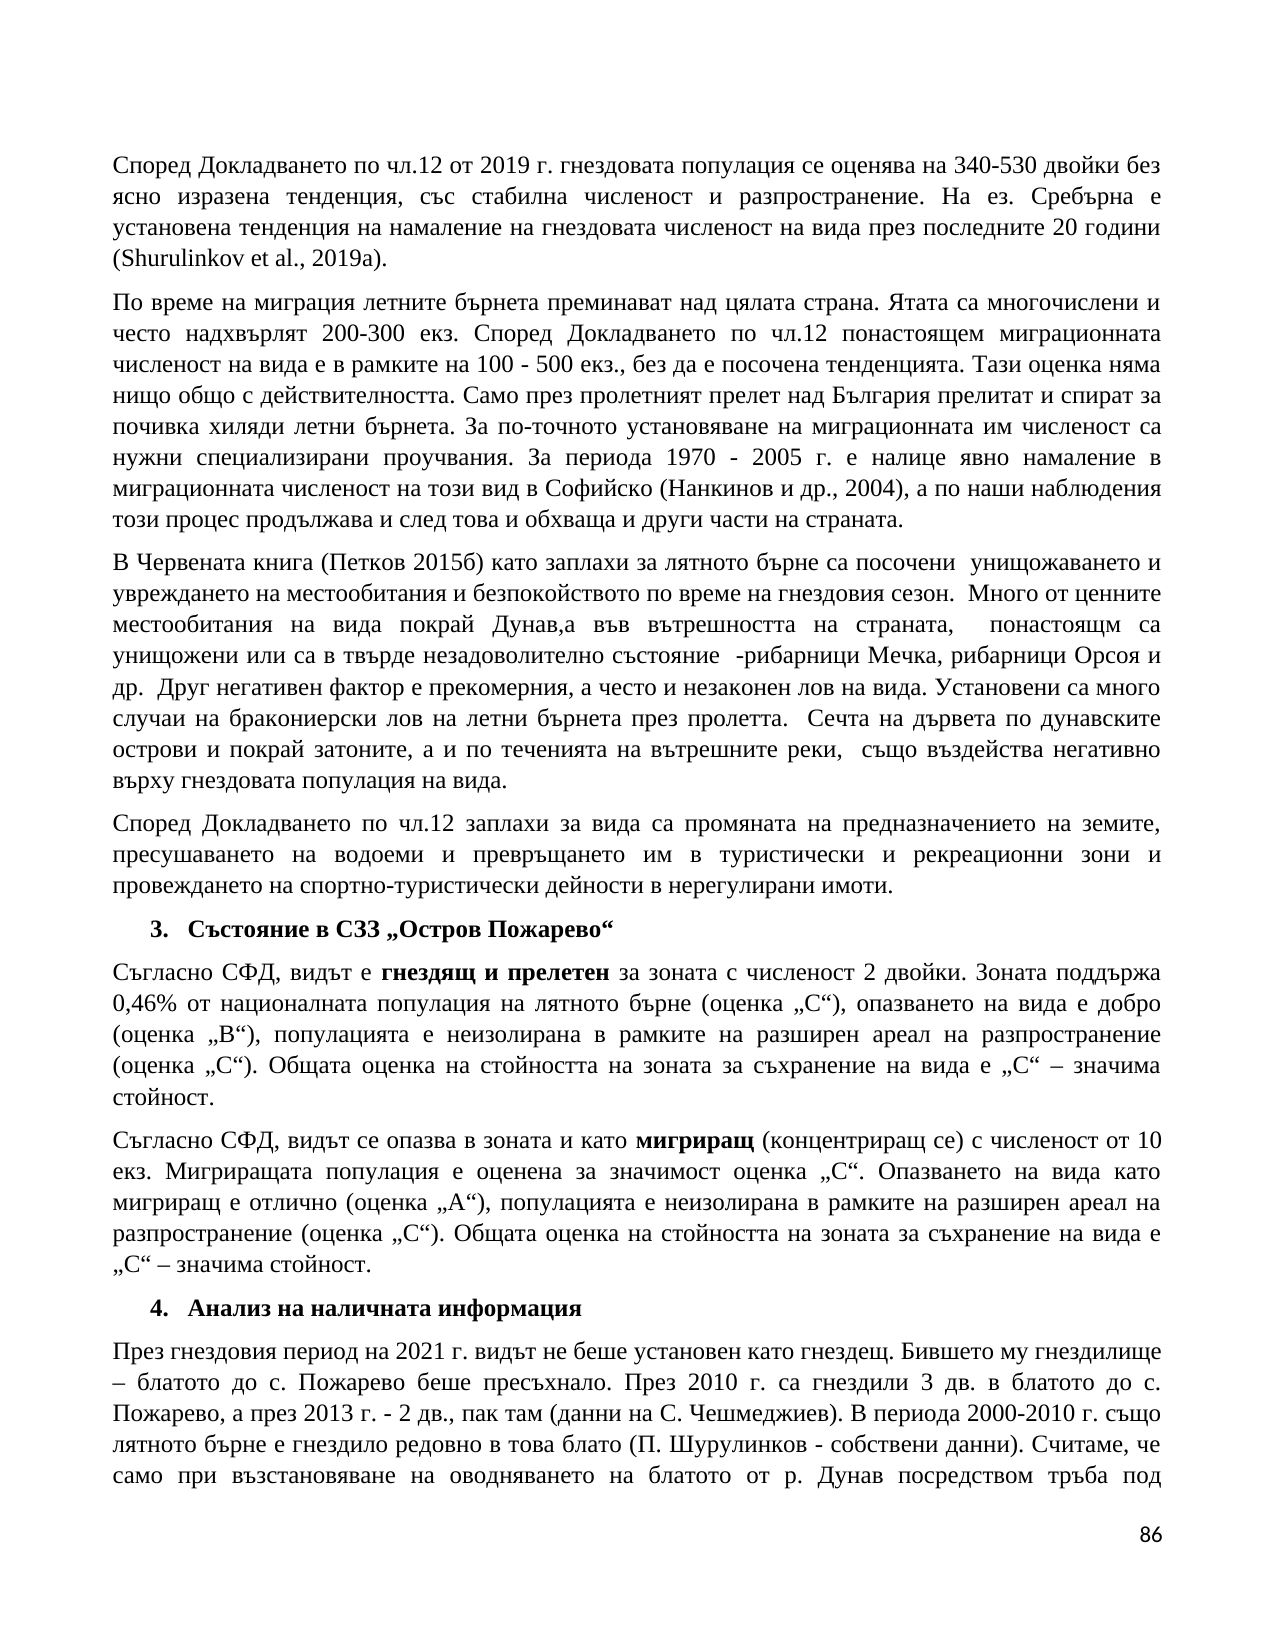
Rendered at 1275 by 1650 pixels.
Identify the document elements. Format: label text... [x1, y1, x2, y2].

list Състояние в СЗЗ „Остров Пожарево“ [150, 914, 1162, 943]
text Съгласно СФД, видът е гнездящ и прелетен за зоната с численост 2 двойки. Зоната поддържа 0,46% от националната популация на лятното бърне (оценка „С“), опазването на вида е добро (оценка „В“), популацията е неизолирана в рамките на разширен ареал на разпространение (оценка „С“). Общата оценка на стойността на зоната за съхранение на вида е „С“ – значима стойност. [112, 957, 1162, 1110]
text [112, 1336, 1162, 1489]
text Съгласно СФД, видът се опазва в зоната и като мигриращ (концентриращ се) с численост от 10 екз. Мигриращата популация е оценена за значимост оценка „С“. Опазването на вида като мигриращ е отлично (оценка „А“), популацията е неизолирана в рамките на разширен ареал на разпространение (оценка „С“). Общата оценка на стойността на зоната за съхранение на вида е „С“ – значима стойност. [112, 1125, 1162, 1278]
text Според Докладването по чл.12 заплахи за вида са промяната на предназначението на земите, пресушаването на водоеми и превръщането им в туристически и рекреационни зони и провеждането на спортно-туристически дейности в нерегулирани имоти. [112, 808, 1162, 899]
text По време на миграция летните бърнета преминават над цялата страна. Ятата са многочислени и често надхвърлят 200-300 екз. Според Докладването по чл.12 понастоящем миграционната численост на вида е в рамките на 100 - 500 eкз., без да е посочена тенденцията. Тази оценка няма нищо общо с действителността. Само през пролетният прелет над България прелитат и спират за почивка хиляди летни бърнета. За по-точното установяване на миграционната им численост са нужни специализирани проучвания. За периода 1970 - 2005 г. е налице явно намаление в миграционната численост на този вид в Софийско (Нанкинов и др., 2004), а по наши наблюдения този процес продължава и след това и обхваща и други части на страната. [112, 287, 1162, 533]
text Според Докладването по чл.12 от 2019 г. гнездовата популация се оценява на 340-530 двойки без ясно изразена тенденция, със стабилна численост и разпространение. На ез. Сребърна е установена тенденция на намаление на гнездовата численост на вида през последните 20 години (Shurulinkov et al., 2019a). [112, 150, 1162, 272]
list Анализ на наличната информация [150, 1293, 1162, 1322]
text В Червената книга (Петков 2015б) като заплахи за лятното бърне са посочени унищожаването и увреждането на местообитания и безпокойството по време на гнездовия сезон. Много от ценните местообитания на вида покрай Дунав,а във вътрешността на страната, понастоящм са унищожени или са в твърде незадоволително състояние -рибарници Мечка, рибарници Орсоя и др. Друг негативен фактор е прекомерния, а често и незаконен лов на вида. Установени са много случаи на бракониерски лов на летни бърнета през пролетта. Сечта на дървета по дунавските острови и покрай затоните, а и по теченията на вътрешните реки, също въздейства негативно върху гнездовата популация на вида. [112, 547, 1162, 793]
